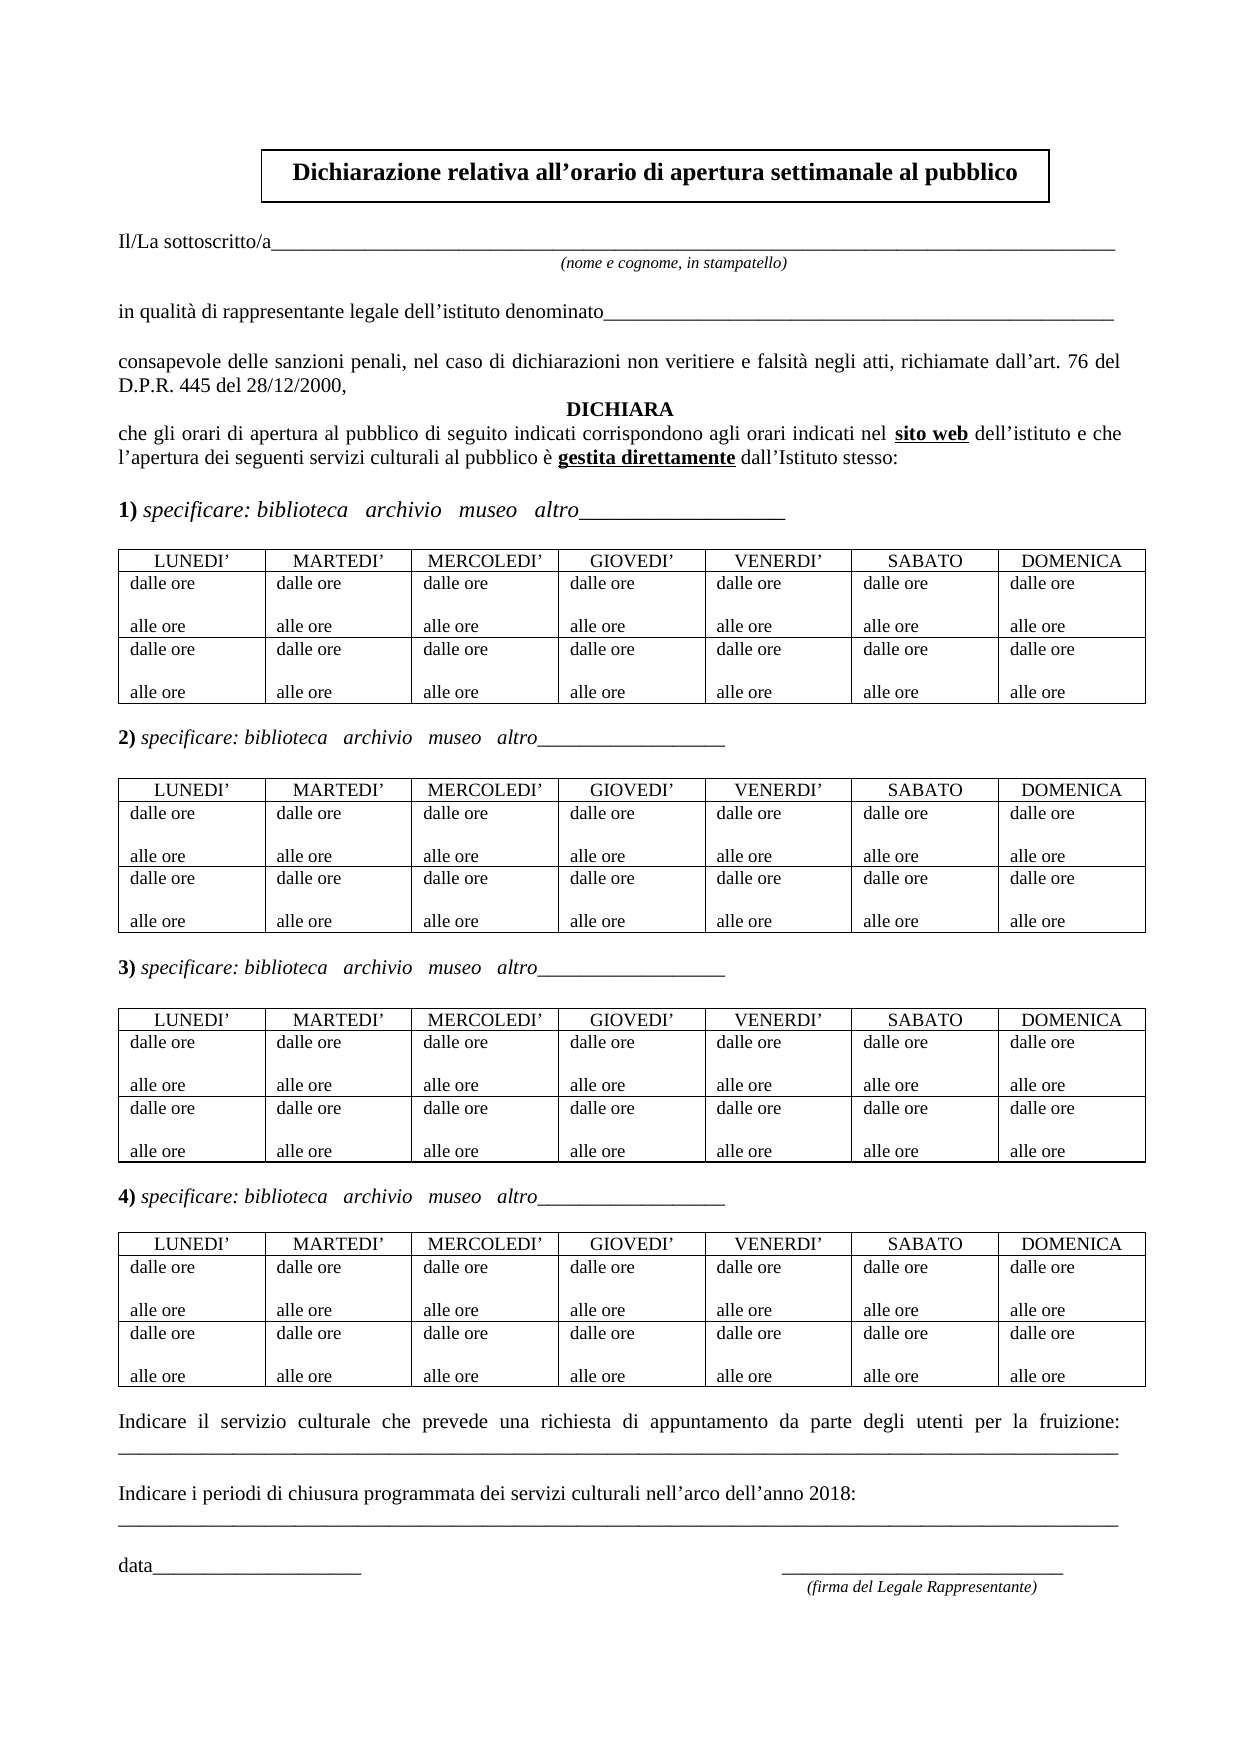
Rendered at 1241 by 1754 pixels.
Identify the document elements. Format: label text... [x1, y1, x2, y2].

table_header GIOVEDI’ [559, 1009, 705, 1030]
table_cell dalle ore alle ore [706, 1031, 851, 1096]
table_cell dalle ore alle ore [412, 1031, 558, 1096]
table_cell dalle ore alle ore [412, 1322, 558, 1386]
table_cell dalle ore alle ore [266, 1322, 411, 1386]
table_cell dalle ore alle ore [412, 1256, 558, 1321]
table_header VENERDI’ [706, 1233, 851, 1255]
table_cell dalle ore alle ore [119, 1322, 265, 1386]
table_cell dalle ore alle ore [706, 867, 851, 932]
table_header GIOVEDI’ [559, 779, 705, 801]
table_header VENERDI’ [706, 1009, 851, 1030]
table_cell dalle ore alle ore [559, 1256, 705, 1321]
table_header MARTEDI’ [266, 1009, 411, 1030]
text ________________________________________________________________________________________________ [118, 1505, 1122, 1529]
table_cell dalle ore alle ore [412, 638, 558, 702]
table_header LUNEDI’ [119, 550, 265, 571]
table_cell dalle ore alle ore [119, 867, 265, 932]
text 4) specificare: ⁪biblioteca ⁪archivio ⁪museo ⁪altro__________________ [118, 1184, 1122, 1208]
table_cell dalle ore alle ore [559, 638, 705, 702]
table_cell dalle ore alle ore [706, 1256, 851, 1321]
table_cell dalle ore alle ore [266, 572, 411, 637]
table_cell dalle ore alle ore [999, 1256, 1145, 1321]
table_cell dalle ore alle ore [559, 1322, 705, 1386]
table_cell dalle ore alle ore [852, 1097, 998, 1161]
table_cell dalle ore alle ore [119, 802, 265, 866]
table_header GIOVEDI’ [559, 1233, 705, 1255]
table_header LUNEDI’ [119, 1009, 265, 1030]
table_header MERCOLEDI’ [412, 550, 558, 571]
table_cell dalle ore alle ore [706, 802, 851, 866]
table_header SABATO [852, 1233, 998, 1255]
table_cell dalle ore alle ore [999, 1322, 1145, 1386]
table_cell dalle ore alle ore [852, 802, 998, 866]
text consapevole delle sanzioni penali, nel caso di dichiarazioni non veritiere e falsità negli atti, richiamate dall’art. 76 del D.P.R. 445 del 28/12/2000, [118, 349, 1122, 397]
table_cell dalle ore alle ore [559, 1031, 705, 1096]
table_header SABATO [852, 779, 998, 801]
table_header MERCOLEDI’ [412, 1233, 558, 1255]
table_header VENERDI’ [706, 779, 851, 801]
table_cell dalle ore alle ore [852, 1322, 998, 1386]
table_cell dalle ore alle ore [412, 867, 558, 932]
table_cell dalle ore alle ore [852, 867, 998, 932]
table_cell dalle ore alle ore [266, 1097, 411, 1161]
table_cell dalle ore alle ore [852, 638, 998, 702]
table_header MERCOLEDI’ [412, 779, 558, 801]
text 3) specificare: ⁪biblioteca ⁪archivio ⁪museo ⁪altro__________________ [118, 954, 1122, 979]
text DICHIARA [118, 397, 1122, 421]
table_cell dalle ore alle ore [559, 802, 705, 866]
table_cell dalle ore alle ore [266, 1031, 411, 1096]
table_cell dalle ore alle ore [119, 1031, 265, 1096]
table_cell dalle ore alle ore [412, 1097, 558, 1161]
table_header LUNEDI’ [119, 1233, 265, 1255]
table_cell dalle ore alle ore [999, 1031, 1145, 1096]
table_cell dalle ore alle ore [266, 638, 411, 702]
table_cell dalle ore alle ore [559, 1097, 705, 1161]
table_header MARTEDI’ [266, 1233, 411, 1255]
text (nome e cognome, in stampatello) [118, 253, 1122, 272]
table_header DOMENICA [999, 1009, 1145, 1030]
table_cell dalle ore alle ore [559, 572, 705, 637]
table_header GIOVEDI’ [559, 550, 705, 571]
table_cell dalle ore alle ore [706, 572, 851, 637]
table_cell dalle ore alle ore [119, 1256, 265, 1321]
table_header MARTEDI’ [266, 550, 411, 571]
text in qualità di rappresentante legale dell’istituto denominato_________________________________________________ [118, 299, 1122, 323]
table_header SABATO [852, 550, 998, 571]
table_cell dalle ore alle ore [999, 802, 1145, 866]
table_cell dalle ore alle ore [852, 572, 998, 637]
table_cell dalle ore alle ore [412, 802, 558, 866]
table_header DOMENICA [999, 779, 1145, 801]
text 2) specificare: ⁪biblioteca ⁪archivio ⁪museo ⁪altro__________________ [118, 725, 1122, 749]
table_cell dalle ore alle ore [119, 572, 265, 637]
text (firma del Legale Rappresentante) [118, 1577, 1122, 1596]
table_cell dalle ore alle ore [266, 1256, 411, 1321]
table_header VENERDI’ [706, 550, 851, 571]
table_cell dalle ore alle ore [266, 867, 411, 932]
table_header LUNEDI’ [119, 779, 265, 801]
table_cell dalle ore alle ore [412, 572, 558, 637]
table_cell dalle ore alle ore [559, 867, 705, 932]
table_cell dalle ore alle ore [266, 802, 411, 866]
table_cell dalle ore alle ore [999, 1097, 1145, 1161]
table_header DOMENICA [999, 1233, 1145, 1255]
text data____________________ ___________________________ [118, 1553, 1122, 1577]
table_cell dalle ore alle ore [999, 638, 1145, 702]
table_cell dalle ore alle ore [852, 1031, 998, 1096]
table_cell dalle ore alle ore [119, 638, 265, 702]
text Indicare i periodi di chiusura programmata dei servizi culturali nell’arco dell’anno 2018: [118, 1481, 1122, 1505]
text 1) specificare: ⁪biblioteca ⁪archivio ⁪museo ⁪altro__________________ [118, 496, 1122, 522]
text che gli orari di apertura al pubblico di seguito indicati corrispondono agli orari indicati nel sito web dell’istituto e che l’apertura dei seguenti servizi culturali al pubblico è gestita direttamente dall’Istituto stesso: [118, 421, 1122, 469]
table_header DOMENICA [999, 550, 1145, 571]
table_header SABATO [852, 1009, 998, 1030]
table_cell dalle ore alle ore [706, 638, 851, 702]
table_header MERCOLEDI’ [412, 1009, 558, 1030]
table_cell dalle ore alle ore [999, 867, 1145, 932]
text Il/La sottoscritto/a_________________________________________________________________________________ [118, 229, 1122, 253]
text Indicare il servizio culturale che prevede una richiesta di appuntamento da parte degli utenti per la fruizione: ________________________________________________________________________________________________ [118, 1409, 1122, 1457]
table_cell dalle ore alle ore [706, 1097, 851, 1161]
table_cell dalle ore alle ore [852, 1256, 998, 1321]
table_cell dalle ore alle ore [999, 572, 1145, 637]
table_header MARTEDI’ [266, 779, 411, 801]
table_cell dalle ore alle ore [706, 1322, 851, 1386]
table_cell dalle ore alle ore [119, 1097, 265, 1161]
